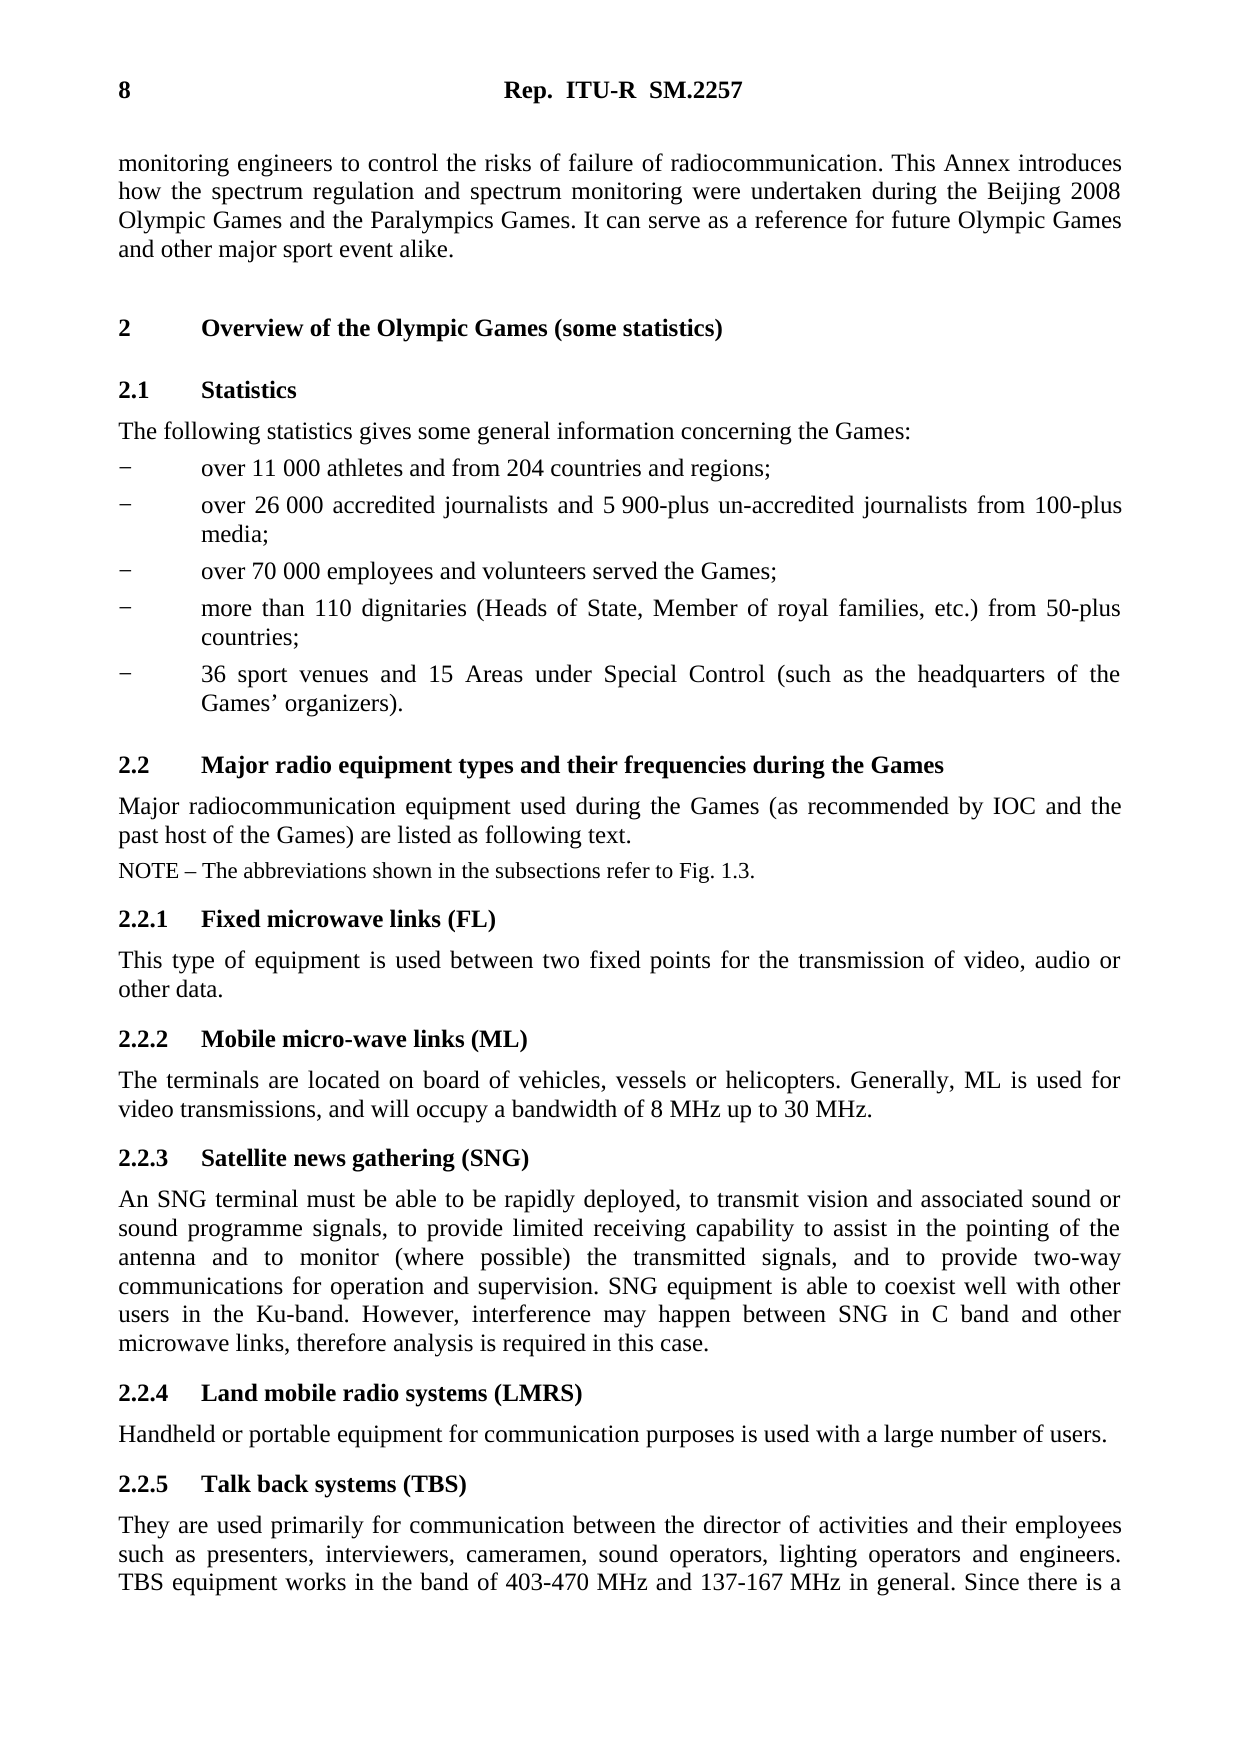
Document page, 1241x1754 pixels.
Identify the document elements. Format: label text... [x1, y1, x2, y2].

text The following statistics gives some general information concerning the Games: [118, 416, 1122, 445]
subtitle 2.2.3 Satellite news gathering (SNG) [118, 1143, 1122, 1172]
text An SNG terminal must be able to be rapidly deployed, to transmit vision and associated sound or sound programme signals, to provide limited receiving capability to assist in the pointing of the antenna and to monitor (where possible) the transmitted signals, and to provide two-way communications for operation and supervision. SNG equipment is able to coexist well with other users in the Ku-band. However, interference may happen between SNG in C band and other microwave links, therefore analysis is required in this case. [118, 1184, 1122, 1357]
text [118, 148, 1122, 263]
text − over 11 000 athletes and from 204 countries and regions; [118, 453, 1122, 482]
subtitle 2.2.1 Fixed microwave links (FL) [118, 904, 1122, 933]
text − over 26 000 accredited journalists and 5 900-plus un-accredited journalists from 100-plus media; [118, 490, 1122, 548]
subtitle 2.2.2 Mobile micro-wave links (ML) [118, 1024, 1122, 1052]
subtitle 2.2 Major radio equipment types and their frequencies during the Games [118, 750, 1122, 778]
text The terminals are located on board of vehicles, vessels or helicopters. Generally, ML is used for video transmissions, and will occupy a bandwidth of 8 MHz up to 30 MHz. [118, 1065, 1122, 1122]
text − over 70 000 employees and volunteers served the Games; [118, 556, 1122, 585]
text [118, 1510, 1122, 1596]
subtitle 2 Overview of the Olympic Games (some statistics) [118, 313, 1122, 341]
text − 36 sport venues and 15 Areas under Special Control (such as the headquarters of the Games’ organizers). [118, 659, 1122, 716]
subtitle 2.2.5 Talk back systems (TBS) [118, 1469, 1122, 1497]
text − more than 110 dignitaries (Heads of State, Member of royal families, etc.) from 50-plus countries; [118, 593, 1122, 651]
text Major radiocommunication equipment used during the Games (as recommended by IOC and the past host of the Games) are listed as following text. [118, 791, 1122, 848]
text Handheld or portable equipment for communication purposes is used with a large number of users. [118, 1419, 1122, 1448]
text NOTE – The abbreviations shown in the subsections refer to Fig. 1.3. [118, 857, 1122, 883]
text This type of equipment is used between two fixed points for the transmission of video, audio or other data. [118, 945, 1122, 1003]
subtitle 2.1 Statistics [118, 375, 1122, 403]
subtitle 2.2.4 Land mobile radio systems (LMRS) [118, 1378, 1122, 1407]
